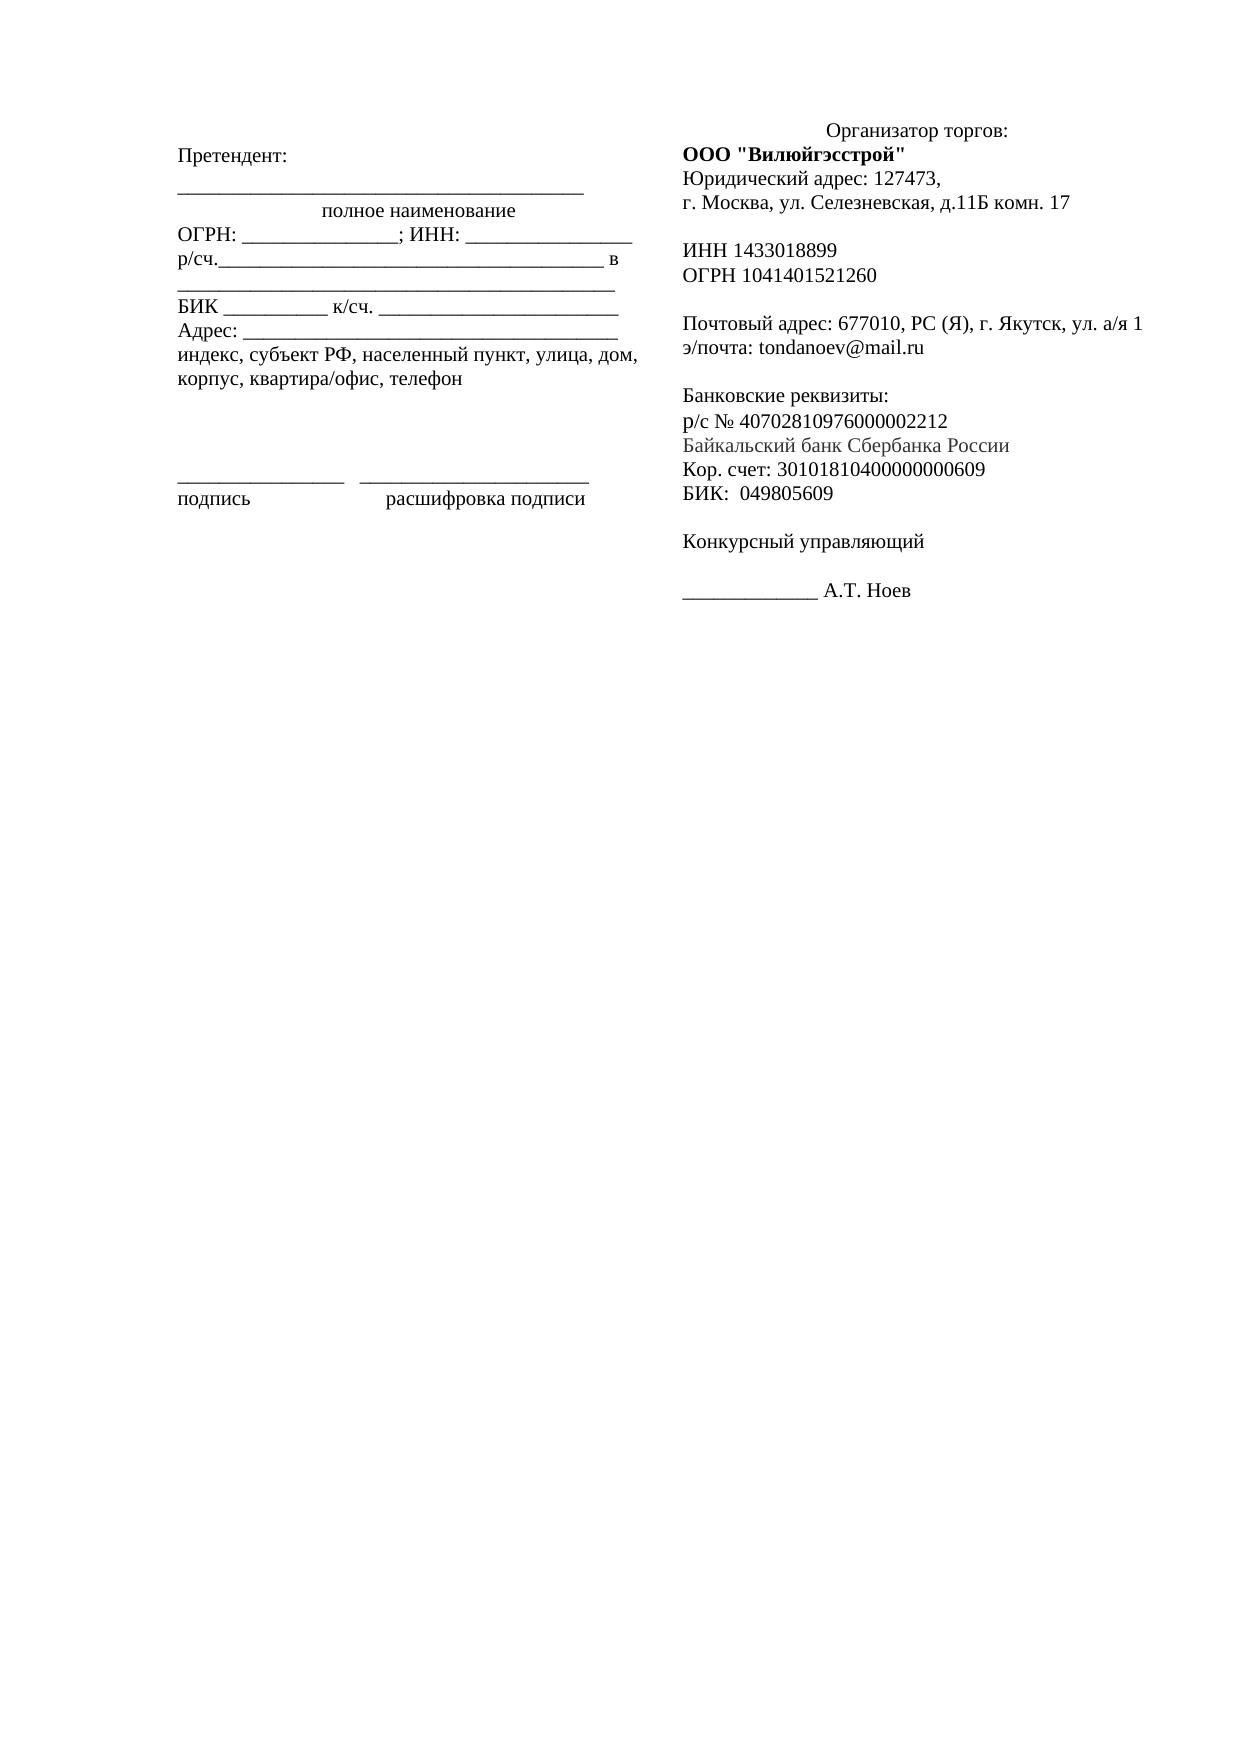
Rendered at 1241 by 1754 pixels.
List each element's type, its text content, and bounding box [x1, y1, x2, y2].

table_header Организатор торгов: ООО "Вилюйгэсстрой" Юридический адрес: 127473, г. Москва, ул. Селезневская, д.11Б комн. 17 ИНН 1433018899 ОГРН 1041401521260 Почтовый адрес: 677010, РС (Я), г. Якутск, ул. а/я 1 э/почта: tondanoev@mail.ru Банковские реквизиты: р/с № 40702810976000002212 Байкальский банк Сбербанка России Кор. счет: 30101810400000000609 БИК: 049805609 Конкурсный управляющий _____________ А.Т. Ноев [671, 118, 1163, 602]
table_header Претендент: _______________________________________ полное наименование ОГРН: _______________; ИНН: ________________ р/сч._____________________________________ в __________________________________________ БИК __________ к/сч. _______________________ Адрес: ____________________________________ индекс, субъект РФ, населенный пункт, улица, дом, корпус, квартира/офис, телефон ________________ ______________________ подпись расшифровка подписи [166, 118, 671, 602]
